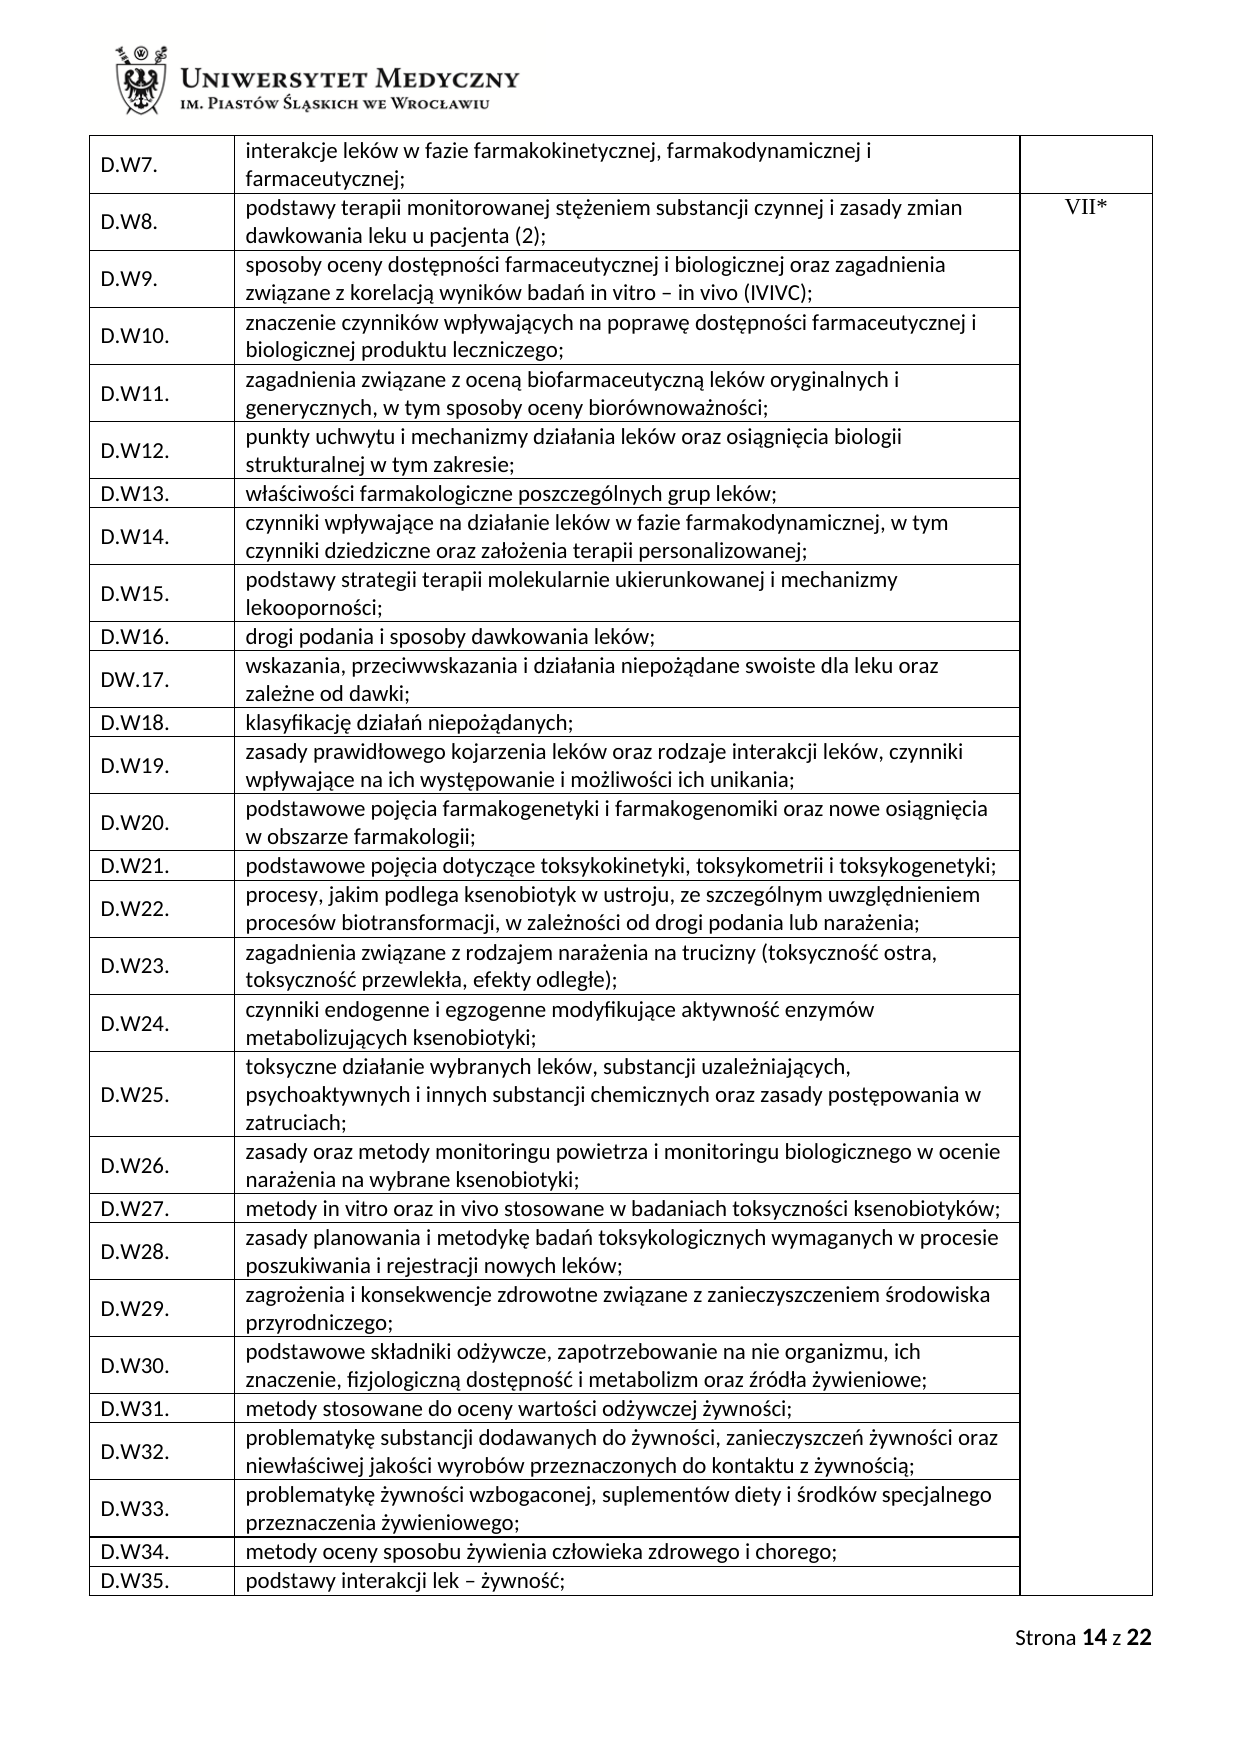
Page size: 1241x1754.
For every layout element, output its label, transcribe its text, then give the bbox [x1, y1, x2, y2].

table_cell D.W31. [90, 1394, 234, 1422]
table_cell D.W14. [90, 508, 234, 564]
table_cell metody oceny sposobu żywienia człowieka zdrowego i chorego; [235, 1538, 1019, 1566]
table_cell toksyczne działanie wybranych leków, substancji uzależniających, psychoaktywnych i innych substancji chemicznych oraz zasady postępowania w zatruciach; [235, 1052, 1019, 1136]
table_cell D.W18. [90, 708, 234, 736]
table_cell D.W30. [90, 1337, 234, 1393]
table_cell D.W19. [90, 737, 234, 793]
table_cell D.W32. [90, 1423, 234, 1479]
picture [87, 18, 546, 142]
table_cell zasady oraz metody monitoringu powietrza i monitoringu biologicznego w ocenie narażenia na wybrane ksenobiotyki; [235, 1137, 1019, 1193]
table_cell D.W13. [90, 479, 234, 507]
table_cell metody stosowane do oceny wartości odżywczej żywności; [235, 1394, 1019, 1422]
table_cell punkty uchwytu i mechanizmy działania leków oraz osiągnięcia biologii strukturalnej w tym zakresie; [235, 422, 1019, 478]
table_cell D.W10. [90, 308, 234, 364]
table_cell podstawowe pojęcia farmakogenetyki i farmakogenomiki oraz nowe osiągnięcia w obszarze farmakologii; [235, 794, 1019, 850]
table_cell czynniki wpływające na działanie leków w fazie farmakodynamicznej, w tym czynniki dziedziczne oraz założenia terapii personalizowanej; [235, 508, 1019, 564]
table_cell D.W28. [90, 1223, 234, 1279]
table_cell D.W7. [90, 136, 234, 192]
table_cell sposoby oceny dostępności farmaceutycznej i biologicznej oraz zagadnienia związane z korelacją wyników badań in vitro – in vivo (IVIVC); [235, 251, 1019, 307]
table_cell podstawy strategii terapii molekularnie ukierunkowanej i mechanizmy lekooporności; [235, 565, 1019, 621]
table_cell podstawy terapii monitorowanej stężeniem substancji czynnej i zasady zmian dawkowania leku u pacjenta (2); [235, 194, 1019, 249]
table_cell metody in vitro oraz in vivo stosowane w badaniach toksyczności ksenobiotyków; [235, 1194, 1019, 1222]
table_cell zagadnienia związane z rodzajem narażenia na trucizny (toksyczność ostra, toksyczność przewlekła, efekty odległe); [235, 938, 1019, 994]
table_cell DW.17. [90, 651, 234, 707]
table_cell podstawowe pojęcia dotyczące toksykokinetyki, toksykometrii i toksykogenetyki; [235, 851, 1019, 879]
table_cell D.W35. [90, 1567, 234, 1594]
table_cell VII* [1021, 194, 1152, 1594]
table_cell właściwości farmakologiczne poszczególnych grup leków; [235, 479, 1019, 507]
table_cell D.W27. [90, 1194, 234, 1222]
table_cell zagrożenia i konsekwencje zdrowotne związane z zanieczyszczeniem środowiska przyrodniczego; [235, 1280, 1019, 1336]
table_cell zasady prawidłowego kojarzenia leków oraz rodzaje interakcji leków, czynniki wpływające na ich występowanie i możliwości ich unikania; [235, 737, 1019, 793]
table_cell czynniki endogenne i egzogenne modyfikujące aktywność enzymów metabolizujących ksenobiotyki; [235, 995, 1019, 1051]
table_cell podstawowe składniki odżywcze, zapotrzebowanie na nie organizmu, ich znaczenie, fizjologiczną dostępność i metabolizm oraz źródła żywieniowe; [235, 1337, 1019, 1393]
table_cell D.W11. [90, 365, 234, 421]
table_cell klasyfikację działań niepożądanych; [235, 708, 1019, 736]
table_cell problematykę substancji dodawanych do żywności, zanieczyszczeń żywności oraz niewłaściwej jakości wyrobów przeznaczonych do kontaktu z żywnością; [235, 1423, 1019, 1479]
table_cell problematykę żywności wzbogaconej, suplementów diety i środków specjalnego przeznaczenia żywieniowego; [235, 1480, 1019, 1536]
table_cell interakcje leków w fazie farmakokinetycznej, farmakodynamicznej i farmaceutycznej; [235, 136, 1019, 192]
table_cell D.W23. [90, 938, 234, 994]
table_cell D.W33. [90, 1480, 234, 1536]
table_cell zasady planowania i metodykę badań toksykologicznych wymaganych w procesie poszukiwania i rejestracji nowych leków; [235, 1223, 1019, 1279]
table_cell D.W21. [90, 851, 234, 879]
table_cell D.W9. [90, 251, 234, 307]
table_cell D.W25. [90, 1052, 234, 1136]
table_cell D.W34. [90, 1538, 234, 1566]
table_cell znaczenie czynników wpływających na poprawę dostępności farmaceutycznej i biologicznej produktu leczniczego; [235, 308, 1019, 364]
table_cell wskazania, przeciwwskazania i działania niepożądane swoiste dla leku oraz zależne od dawki; [235, 651, 1019, 707]
table_cell D.W8. [90, 194, 234, 249]
table_cell D.W20. [90, 794, 234, 850]
table_cell D.W29. [90, 1280, 234, 1336]
table_cell zagadnienia związane z oceną biofarmaceutyczną leków oryginalnych i generycznych, w tym sposoby oceny biorównoważności; [235, 365, 1019, 421]
table_cell D.W24. [90, 995, 234, 1051]
table_cell procesy, jakim podlega ksenobiotyk w ustroju, ze szczególnym uwzględnieniem procesów biotransformacji, w zależności od drogi podania lub narażenia; [235, 881, 1019, 937]
table_cell D.W26. [90, 1137, 234, 1193]
table_cell drogi podania i sposoby dawkowania leków; [235, 622, 1019, 650]
table_cell D.W16. [90, 622, 234, 650]
table_cell D.W12. [90, 422, 234, 478]
table_cell D.W15. [90, 565, 234, 621]
table_cell podstawy interakcji lek – żywność; [235, 1567, 1019, 1594]
table_cell D.W22. [90, 881, 234, 937]
